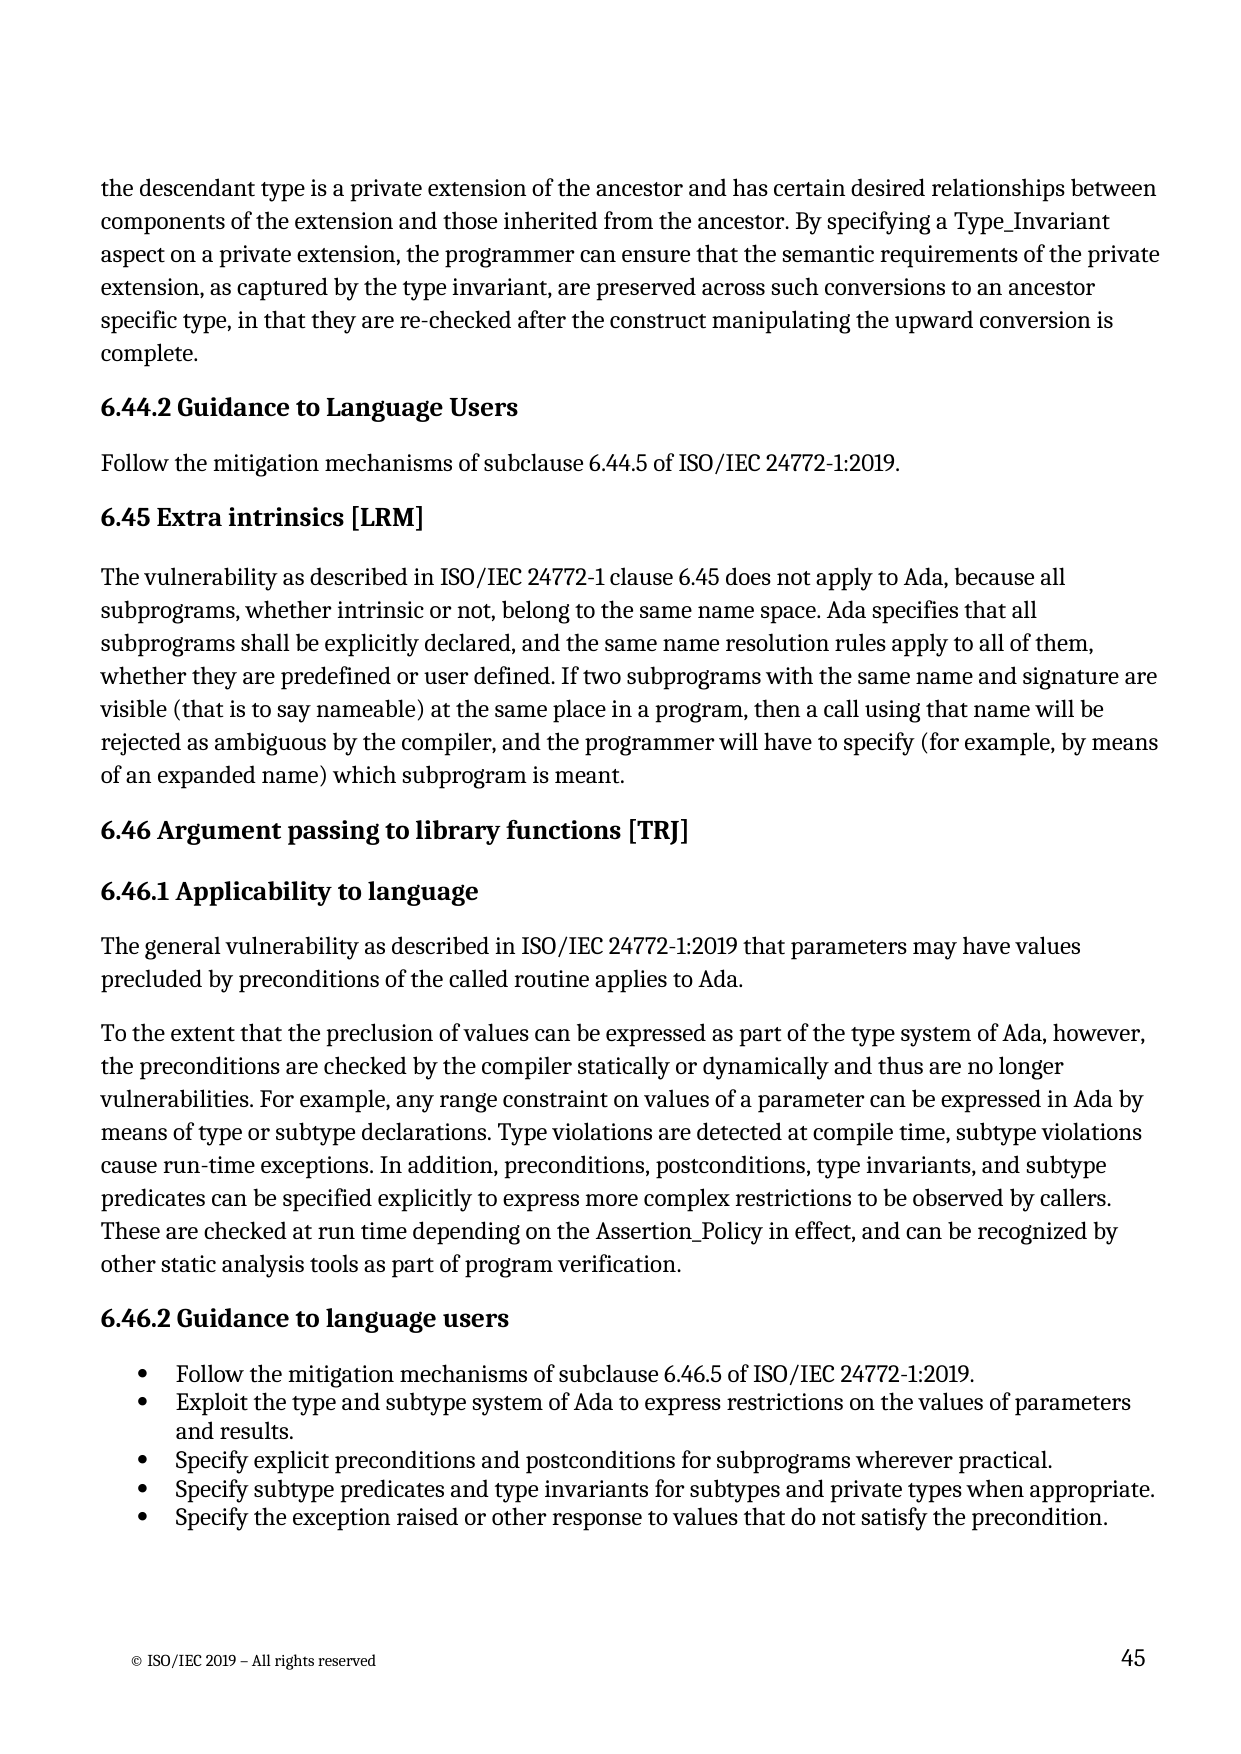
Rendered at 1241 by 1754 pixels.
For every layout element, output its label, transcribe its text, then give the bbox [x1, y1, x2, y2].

subtitle 6.44.2 Guidance to Language Users [101, 392, 1164, 424]
list Specify explicit preconditions and postconditions for subprograms wherever practical. [138, 1446, 1164, 1474]
text Follow the mitigation mechanisms of subclause 6.44.5 of ISO/IEC 24772-1:2019. [101, 448, 1164, 477]
text The vulnerability as described in ISO/IEC 24772-1 clause 6.45 does not apply to Ada, because all subprograms, whether intrinsic or not, belong to the same name space. Ada specifies that all subprograms shall be explicitly declared, and the same name resolution rules apply to all of them, whether they are predefined or user defined. If two subprograms with the same name and signature are visible (that is to say nameable) at the same place in a program, then a call using that name will be rejected as ambiguous by the compiler, and the programmer will have to specify (for example, by means of an expanded name) which subprogram is meant. [101, 563, 1164, 790]
list Exploit the type and subtype system of Ada to express restrictions on the values of parameters and results. [138, 1388, 1164, 1446]
subtitle 6.46.2 Guidance to language users [101, 1303, 1164, 1335]
subtitle 6.45 Extra intrinsics [LRM] [101, 502, 1164, 533]
text The general vulnerability as described in ISO/IEC 24772-1:2019 that parameters may have values precluded by preconditions of the called routine applies to Ada. [101, 932, 1164, 993]
list Follow the mitigation mechanisms of subclause 6.46.5 of ISO/IEC 24772-1:2019. [138, 1359, 1164, 1388]
list Specify subtype predicates and type invariants for subtypes and private types when appropriate. [138, 1474, 1164, 1503]
text To the extent that the preclusion of values can be expressed as part of the type system of Ada, however, the preconditions are checked by the compiler statically or dynamically and thus are no longer vulnerabilities. For example, any range constraint on values of a parameter can be expressed in Ada by means of type or subtype declarations. Type violations are detected at compile time, subtype violations cause run-time exceptions. In addition, preconditions, postconditions, type invariants, and subtype predicates can be specified explicitly to express more complex restrictions to be observed by callers. These are checked at run time depending on the Assertion_Policy in effect, and can be recognized by other static analysis tools as part of program verification. [101, 1018, 1164, 1278]
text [101, 173, 1164, 367]
subtitle 6.46.1 Applicability to language [101, 876, 1164, 907]
list Specify the exception raised or other response to values that do not satisfy the precondition. [138, 1503, 1164, 1532]
subtitle 6.46 Argument passing to library functions [TRJ] [101, 815, 1164, 846]
